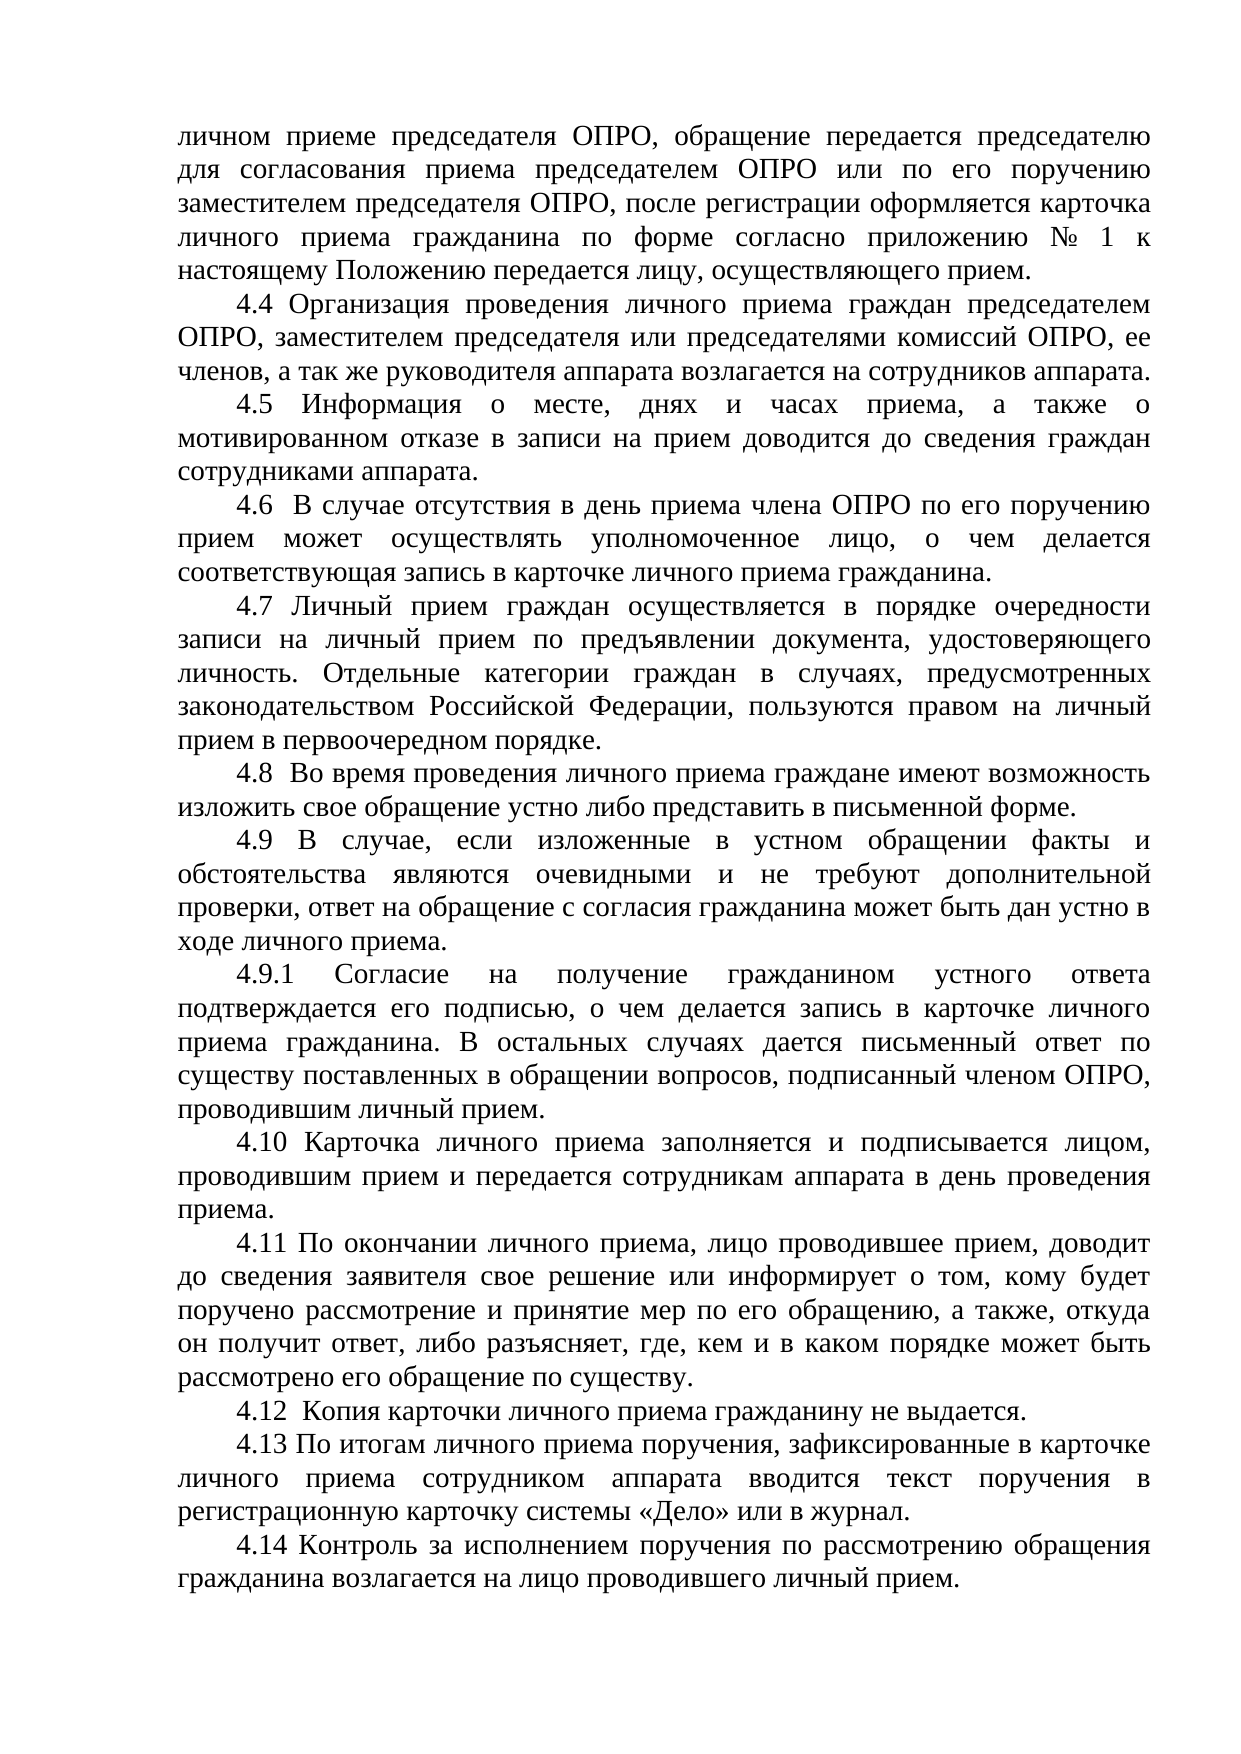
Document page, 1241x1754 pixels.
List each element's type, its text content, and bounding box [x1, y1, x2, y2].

text 4.12 Копия карточки личного приема гражданину не выдается. [177, 1393, 1152, 1426]
text 4.4 Организация проведения личного приема граждан председателем ОПРО, заместителем председателя или председателями комиссий ОПРО, ее членов, а так же руководителя аппарата возлагается на сотрудников аппарата. [177, 286, 1152, 386]
text 4.5 Информация о месте, днях и часах приема, а также о мотивированном отказе в записи на прием доводится до сведения граждан сотрудниками аппарата. [177, 386, 1152, 487]
text 4.9.1 Согласие на получение гражданином устного ответа подтверждается его подписью, о чем делается запись в карточке личного приема гражданина. В остальных случаях дается письменный ответ по существу поставленных в обращении вопросов, подписанный членом ОПРО, проводившим личный прием. [177, 957, 1152, 1124]
text 4.6 В случае отсутствия в день приема члена ОПРО по его поручению прием может осуществлять уполномоченное лицо, о чем делается соответствующая запись в карточке личного приема гражданина. [177, 487, 1152, 588]
text 4.7 Личный прием граждан осуществляется в порядке очередности записи на личный прием по предъявлении документа, удостоверяющего личность. Отдельные категории граждан в случаях, предусмотренных законодательством Российской Федерации, пользуются правом на личный прием в первоочередном порядке. [177, 588, 1152, 755]
text 4.10 Карточка личного приема заполняется и подписывается лицом, проводившим прием и передается сотрудникам аппарата в день проведения приема. [177, 1124, 1152, 1225]
text 4.13 По итогам личного приема поручения, зафиксированные в карточке личного приема сотрудником аппарата вводится текст поручения в регистрационную карточку системы «Дело» или в журнал. [177, 1426, 1152, 1527]
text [177, 118, 1152, 286]
text 4.14 Контроль за исполнением поручения по рассмотрению обращения гражданина возлагается на лицо проводившего личный прием. [177, 1527, 1152, 1594]
text 4.9 В случае, если изложенные в устном обращении факты и обстоятельства являются очевидными и не требуют дополнительной проверки, ответ на обращение с согласия гражданина может быть дан устно в ходе личного приема. [177, 822, 1152, 957]
text 4.11 По окончании личного приема, лицо проводившее прием, доводит до сведения заявителя свое решение или информирует о том, кому будет поручено рассмотрение и принятие мер по его обращению, а также, откуда он получит ответ, либо разъясняет, где, кем и в каком порядке может быть рассмотрено его обращение по существу. [177, 1225, 1152, 1393]
text 4.8 Во время проведения личного приема граждане имеют возможность изложить свое обращение устно либо представить в письменной форме. [177, 755, 1152, 822]
